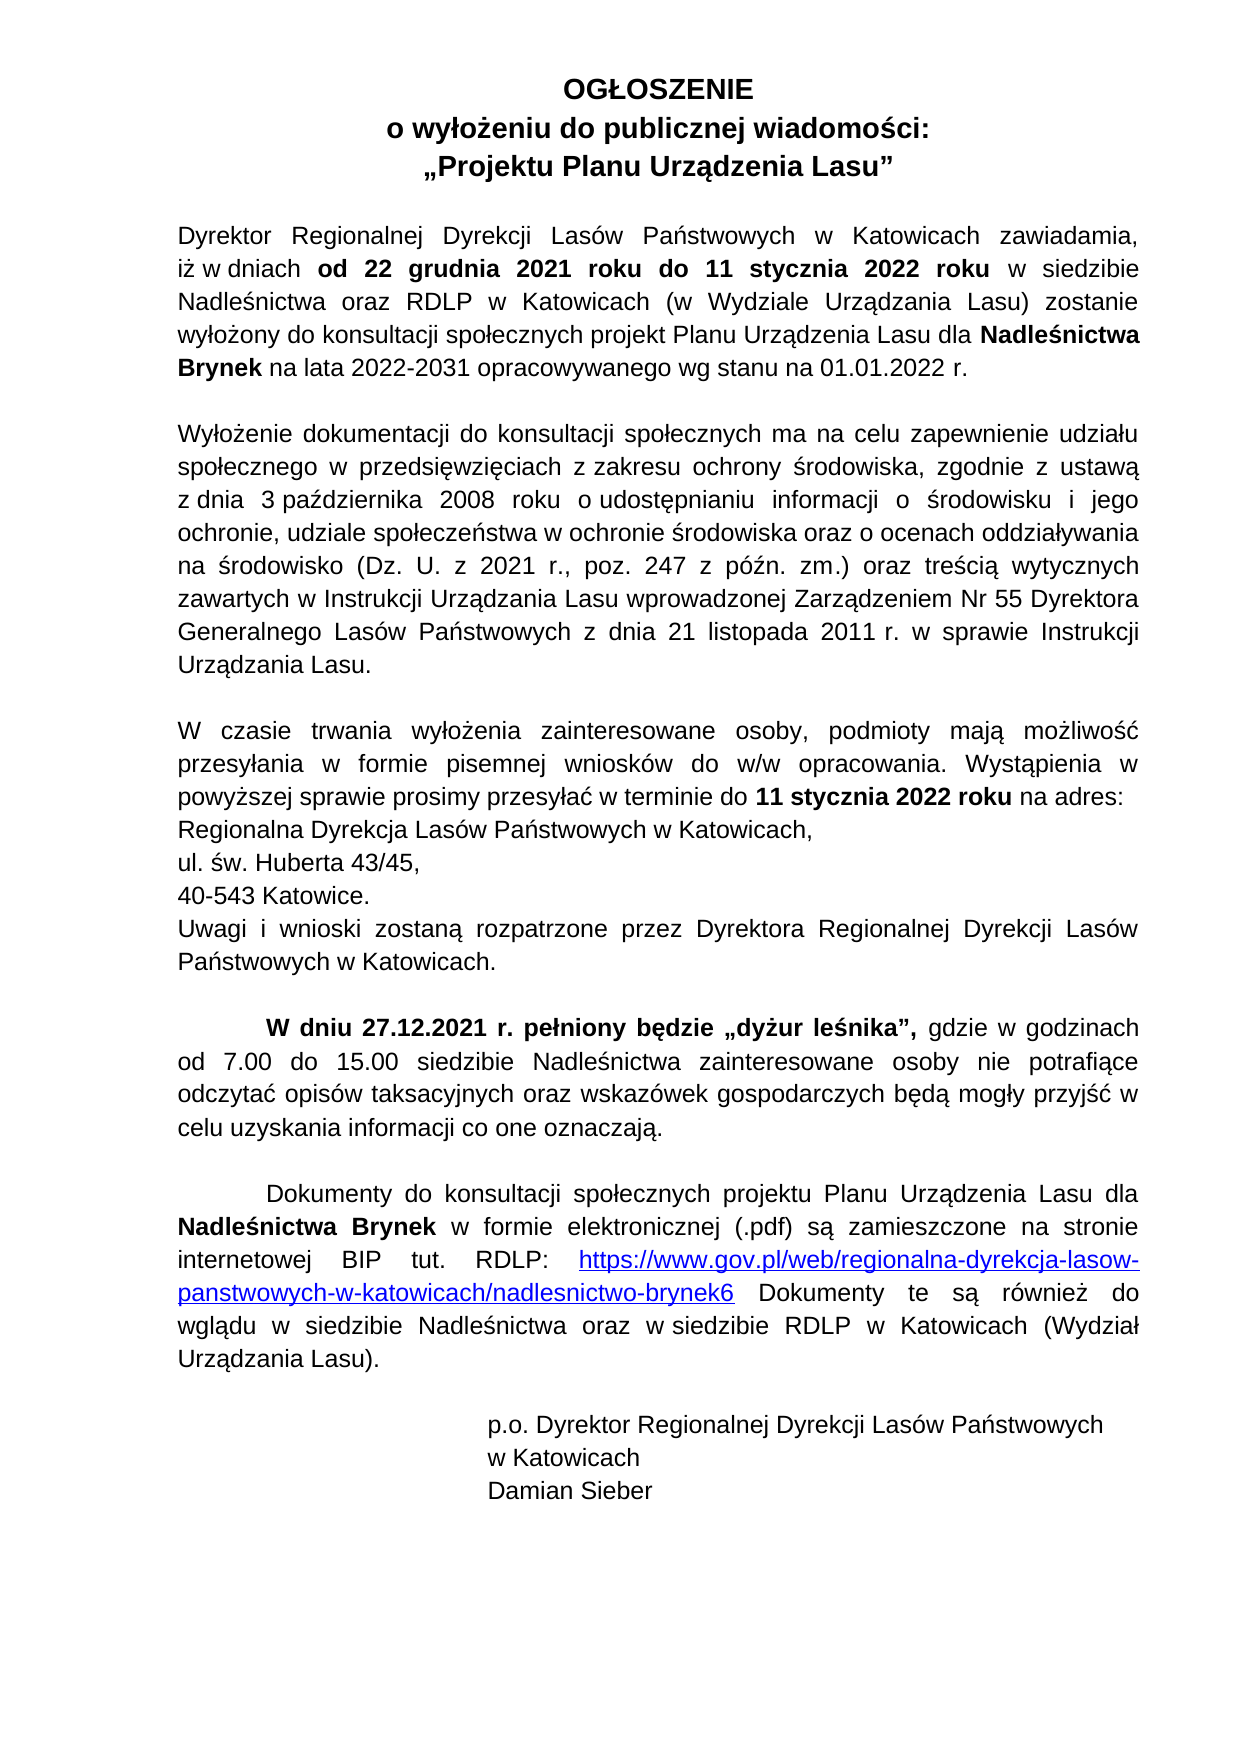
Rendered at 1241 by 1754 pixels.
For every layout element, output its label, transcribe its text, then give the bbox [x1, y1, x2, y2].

text o wyłożeniu do publicznej wiadomości: [177, 111, 1140, 144]
text Damian Sieber [487, 1476, 1140, 1504]
text W dniu 27.12.2021 r. pełniony będzie „dyżur leśnika”, gdzie w godzinach od 7.00 do 15.00 siedzibie Nadleśnictwa zainteresowane osoby nie potrafiące odczytać opisów taksacyjnych oraz wskazówek gospodarczych będą mogły przyjść w celu uzyskania informacji co one oznaczają. [177, 1013, 1140, 1141]
text „Projektu Planu Urządzenia Lasu” [177, 149, 1140, 183]
text 40-543 Katowice. [177, 881, 1140, 910]
text W czasie trwania wyłożenia zainteresowane osoby, podmioty mają możliwość przesyłania w formie pisemnej wniosków do w/w opracowania. Wystąpienia w powyższej sprawie prosimy przesyłać w terminie do 11 stycznia 2022 roku na adres: [177, 716, 1140, 811]
text Dyrektor Regionalnej Dyrekcji Lasów Państwowych w Katowicach zawiadamia, iż w dniach od 22 grudnia 2021 roku do 11 stycznia 2022 roku w siedzibie Nadleśnictwa oraz RDLP w Katowicach (w Wydziale Urządzania Lasu) zostanie wyłożony do konsultacji społecznych projekt Planu Urządzenia Lasu dla Nadleśnictwa Brynek na lata 2022-2031 opracowywanego wg stanu na 01.01.2022 r. [177, 221, 1140, 382]
text OGŁOSZENIE [177, 72, 1140, 106]
text Wyłożenie dokumentacji do konsultacji społecznych ma na celu zapewnienie udziału społecznego w przedsięwzięciach z zakresu ochrony środowiska, zgodnie z ustawą z dnia 3 października 2008 roku o udostępnianiu informacji o środowisku i jego ochronie, udziale społeczeństwa w ochronie środowiska oraz o ocenach oddziaływania na środowisko (Dz. U. z 2021 r., poz. 247 z późn. zm.) oraz treścią wytycznych zawartych w Instrukcji Urządzania Lasu wprowadzonej Zarządzeniem Nr 55 Dyrektora Generalnego Lasów Państwowych z dnia 21 listopada 2011 r. w sprawie Instrukcji Urządzania Lasu. [177, 419, 1140, 679]
text Dokumenty do konsultacji społecznych projektu Planu Urządzenia Lasu dla Nadleśnictwa Brynek w formie elektronicznej (.pdf) są zamieszczone na stronie internetowej BIP tut. RDLP: https://www.gov.pl/web/regionalna-dyrekcja-lasow-panstwowych-w-katowicach/nadlesnictwo-brynek6 Dokumenty te są również do wglądu w siedzibie Nadleśnictwa oraz w siedzibie RDLP w Katowicach (Wydział Urządzania Lasu). [177, 1178, 1140, 1372]
text Regionalna Dyrekcja Lasów Państwowych w Katowicach, [177, 815, 1140, 844]
text ul. św. Huberta 43/45, [177, 848, 1140, 877]
text p.o. Dyrektor Regionalnej Dyrekcji Lasów Państwowych w Katowicach [487, 1410, 1140, 1471]
text Uwagi i wnioski zostaną rozpatrzone przez Dyrektora Regionalnej Dyrekcji Lasów Państwowych w Katowicach. [177, 914, 1140, 976]
